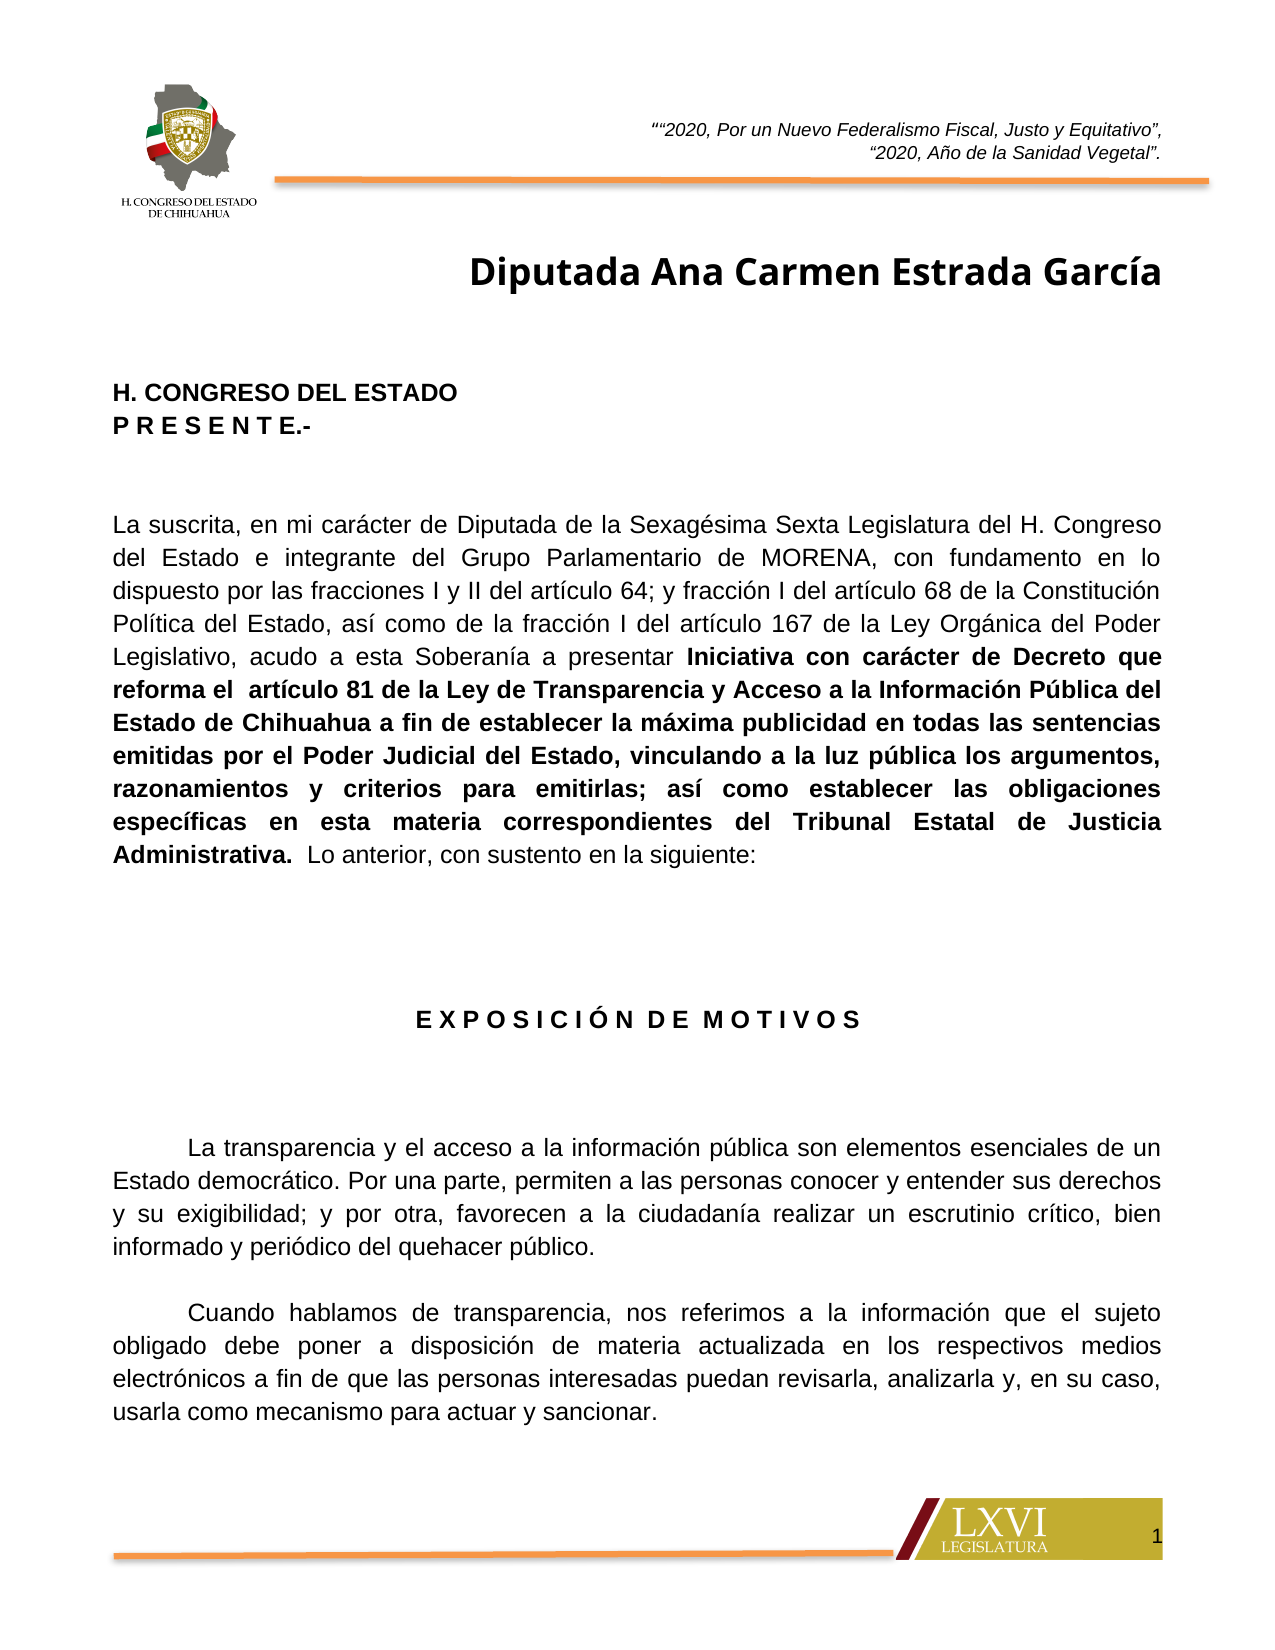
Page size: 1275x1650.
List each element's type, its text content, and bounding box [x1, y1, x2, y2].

text Cuando hablamos de transparencia, nos referimos a la información que el sujeto obligado debe poner a disposición de materia actualizada en los respectivos medios electrónicos a fin de que las personas interesadas puedan revisarla, analizarla y, en su caso, usarla como mecanismo para actuar y sancionar. [112, 1298, 1163, 1426]
picture [112, 75, 266, 229]
text E X P O S I C I Ó N D E M O T I V O S [112, 1005, 1163, 1034]
picture [895, 1498, 1163, 1560]
text P R E S E N T E.- [112, 411, 1163, 439]
text H. CONGRESO DEL ESTADO [112, 378, 1163, 407]
text La transparencia y el acceso a la información pública son elementos esenciales de un Estado democrático. Por una parte, permiten a las personas conocer y entender sus derechos y su exigibilidad; y por otra, favorecen a la ciudadanía realizar un escrutinio crítico, bien informado y periódico del quehacer público. [112, 1133, 1163, 1261]
text La suscrita, en mi carácter de Diputada de la Sexagésima Sexta Legislatura del H. Congreso del Estado e integrante del Grupo Parlamentario de MORENA, con fundamento en lo dispuesto por las fracciones I y II del artículo 64; y fracción I del artículo 68 de la Constitución Política del Estado, así como de la fracción I del artículo 167 de la Ley Orgánica del Poder Legislativo, acudo a esta Soberanía a presentar Iniciativa con carácter de Decreto que reforma el artículo 81 de la Ley de Transparencia y Acceso a la Información Pública del Estado de Chihuahua a fin de establecer la máxima publicidad en todas las sentencias emitidas por el Poder Judicial del Estado, vinculando a la luz pública los argumentos, razonamientos y criterios para emitirlas; así como establecer las obligaciones específicas en esta materia correspondientes del Tribunal Estatal de Justicia Administrativa. Lo anterior, con sustento en la siguiente: [112, 510, 1163, 869]
